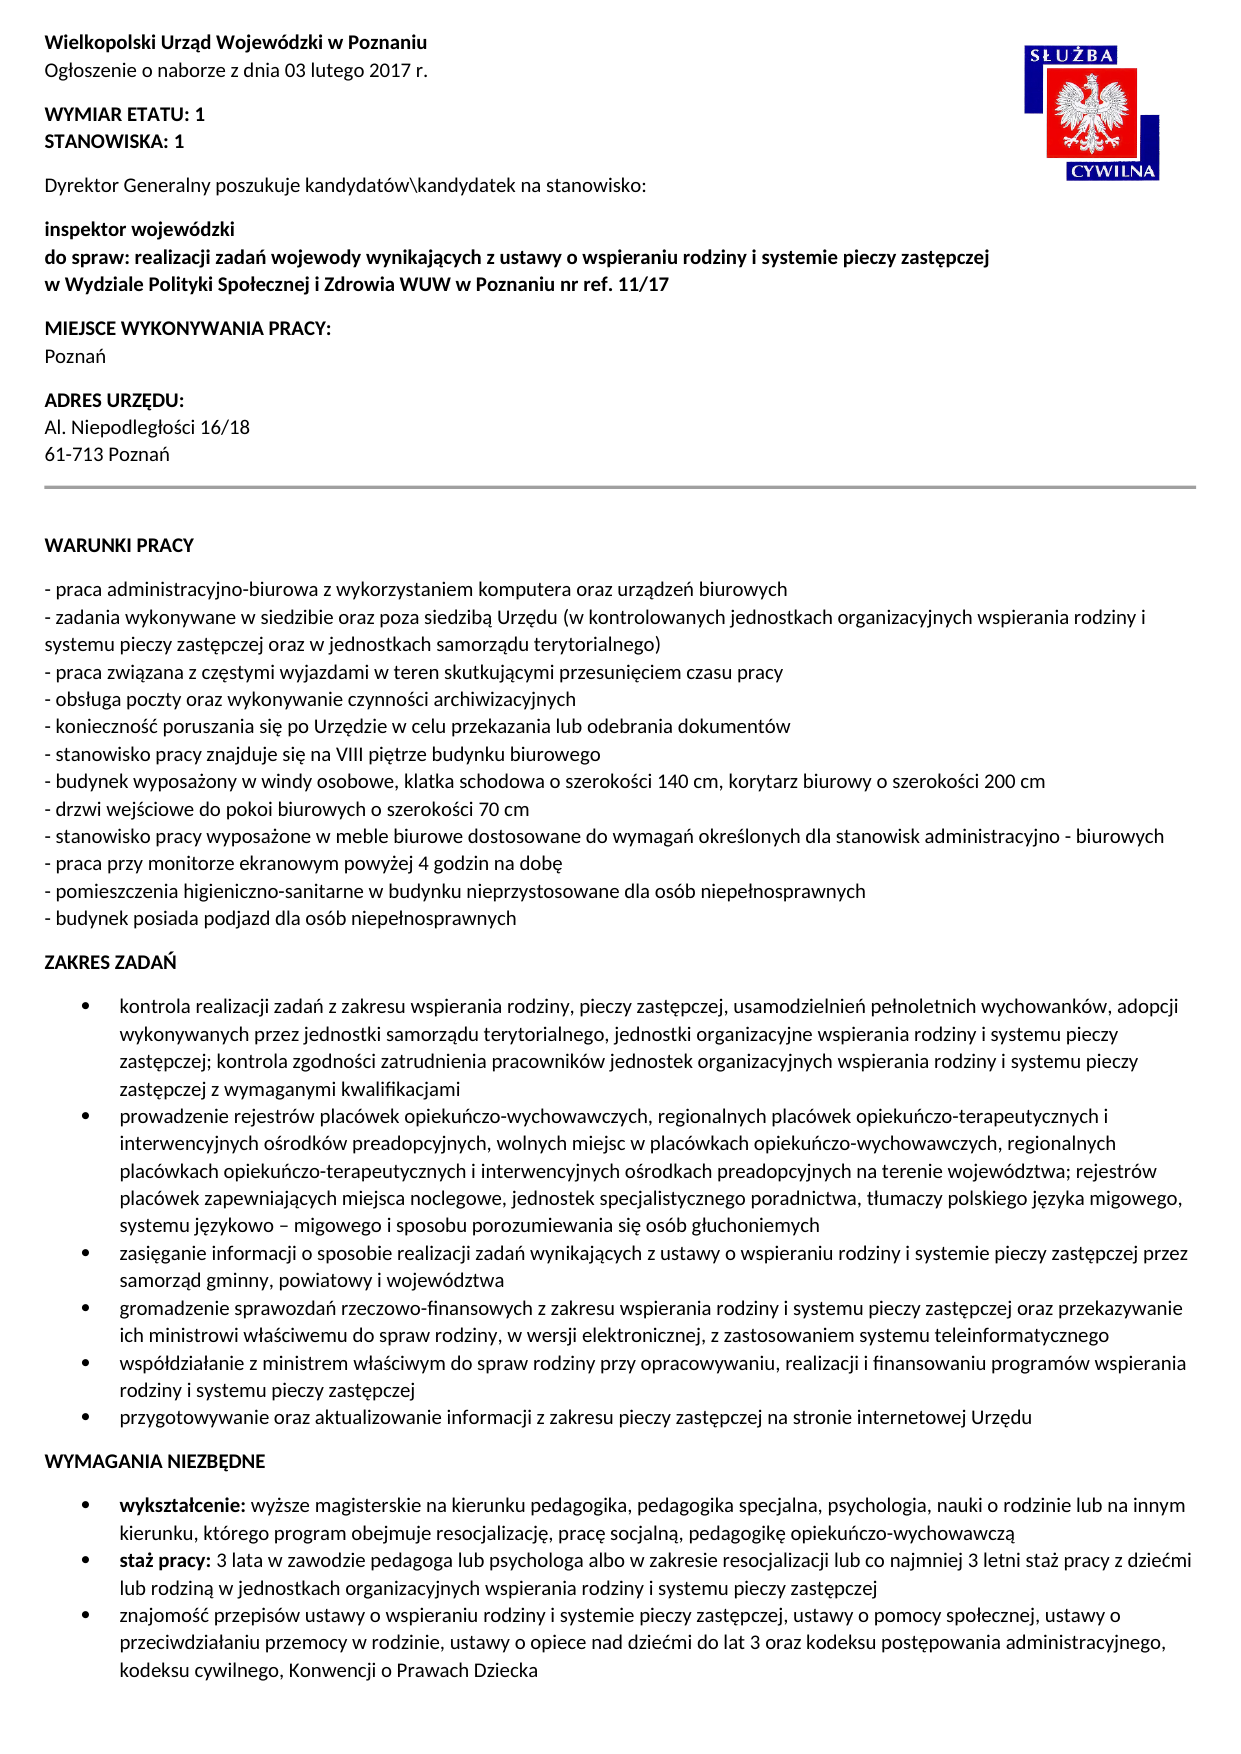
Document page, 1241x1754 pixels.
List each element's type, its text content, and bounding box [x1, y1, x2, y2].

picture [1021, 82, 1164, 101]
list gromadzenie sprawozdań rzeczowo-finansowych z zakresu wspierania rodziny i systemu pieczy zastępczej oraz przekazywanie ich ministrowi właściwemu do spraw rodziny, w wersji elektronicznej, z zastosowaniem systemu teleinformatycznego [82, 1295, 1196, 1348]
text inspektor wojewódzki [44, 217, 1196, 242]
text ADRES URZĘDU: [44, 387, 1196, 412]
text ZAKRES ZADAŃ [44, 949, 1196, 975]
list kontrola realizacji zadań z zakresu wspierania rodziny, pieczy zastępczej, usamodzielnień pełnoletnich wychowanków, adopcji wykonywanych przez jednostki samorządu terytorialnego, jednostki organizacyjne wspierania rodziny i systemu pieczy zastępczej; kontrola zgodności zatrudnienia pracowników jednostek organizacyjnych wspierania rodziny i systemu pieczy zastępczej z wymaganymi kwalifikacjami [82, 993, 1196, 1101]
text - praca administracyjno-biurowa z wykorzystaniem komputera oraz urządzeń biurowych - zadania wykonywane w siedzibie oraz poza siedzibą Urzędu (w kontrolowanych jednostkach organizacyjnych wspierania rodziny i systemu pieczy zastępczej oraz w jednostkach samorządu terytorialnego) - praca związana z częstymi wyjazdami w teren skutkującymi przesunięciem czasu pracy - obsługa poczty oraz wykonywanie czynności archiwizacyjnych - konieczność poruszania się po Urzędzie w celu przekazania lub odebrania dokumentów - stanowisko pracy znajduje się na VIII piętrze budynku biurowego - budynek wyposażony w windy osobowe, klatka schodowa o szerokości 140 cm, korytarz biurowy o szerokości 200 cm - drzwi wejściowe do pokoi biurowych o szerokości 70 cm - stanowisko pracy wyposażone w meble biurowe dostosowane do wymagań określonych dla stanowisk administracyjno - biurowych - praca przy monitorze ekranowym powyżej 4 godzin na dobę - pomieszczenia higieniczno-sanitarne w budynku nieprzystosowane dla osób niepełnosprawnych - budynek posiada podjazd dla osób niepełnosprawnych [44, 577, 1196, 931]
list przygotowywanie oraz aktualizowanie informacji z zakresu pieczy zastępczej na stronie internetowej Urzędu [82, 1404, 1196, 1430]
text Ogłoszenie o naborze z dnia 03 lutego 2017 r. [44, 57, 1196, 82]
text Poznań [44, 343, 1196, 368]
text WYMIAR ETATU: 1 [44, 101, 1196, 126]
text WARUNKI PRACY [44, 533, 1196, 558]
list zasięganie informacji o sposobie realizacji zadań wynikających z ustawy o wspieraniu rodziny i systemie pieczy zastępczej przez samorząd gminny, powiatowy i województwa [82, 1240, 1196, 1293]
picture [1021, 154, 1164, 172]
list znajomość przepisów ustawy o wspieraniu rodziny i systemie pieczy zastępczej, ustawy o pomocy społecznej, ustawy o przeciwdziałaniu przemocy w rodzinie, ustawy o opiece nad dziećmi do lat 3 oraz kodeksu postępowania administracyjnego, kodeksu cywilnego, Konwencji o Prawach Dziecka [82, 1602, 1196, 1682]
list wykształcenie: wyższe magisterskie na kierunku pedagogika, pedagogika specjalna, psychologia, nauki o rodzinie lub na innym kierunku, którego program obejmuje resocjalizację, pracę socjalną, pedagogikę opiekuńczo-wychowawczą [82, 1493, 1196, 1545]
text do spraw: realizacji zadań wojewody wynikających z ustawy o wspieraniu rodziny i systemie pieczy zastępczej [44, 244, 1196, 269]
text w Wydziale Polityki Społecznej i Zdrowia WUW w Poznaniu nr ref. 11/17 [44, 271, 1196, 297]
list prowadzenie rejestrów placówek opiekuńczo-wychowawczych, regionalnych placówek opiekuńczo-terapeutycznych i interwencyjnych ośrodków preadopcyjnych, wolnych miejsc w placówkach opiekuńczo-wychowawczych, regionalnych placówkach opiekuńczo-terapeutycznych i interwencyjnych ośrodkach preadopcyjnych na terenie województwa; rejestrów placówek zapewniających miejsca noclegowe, jednostek specjalistycznego poradnictwa, tłumaczy polskiego języka migowego, systemu językowo – migowego i sposobu porozumiewania się osób głuchoniemych [82, 1103, 1196, 1238]
text Wielkopolski Urząd Wojewódzki w Poznaniu [44, 29, 1196, 55]
list współdziałanie z ministrem właściwym do spraw rodziny przy opracowywaniu, realizacji i finansowaniu programów wspierania rodziny i systemu pieczy zastępczej [82, 1350, 1196, 1402]
list staż pracy: 3 lata w zawodzie pedagoga lub psychologa albo w zakresie resocjalizacji lub co najmniej 3 letni staż pracy z dziećmi lub rodziną w jednostkach organizacyjnych wspierania rodziny i systemu pieczy zastępczej [82, 1547, 1196, 1600]
text STANOWISKA: 1 [44, 128, 1196, 154]
text WYMAGANIA NIEZBĘDNE [44, 1448, 1196, 1474]
text Dyrektor Generalny poszukuje kandydatów\kandydatek na stanowisko: [44, 172, 1196, 198]
text MIEJSCE WYKONYWANIA PRACY: [44, 315, 1196, 341]
text Al. Niepodległości 16/18 61-713 Poznań [44, 414, 1196, 467]
